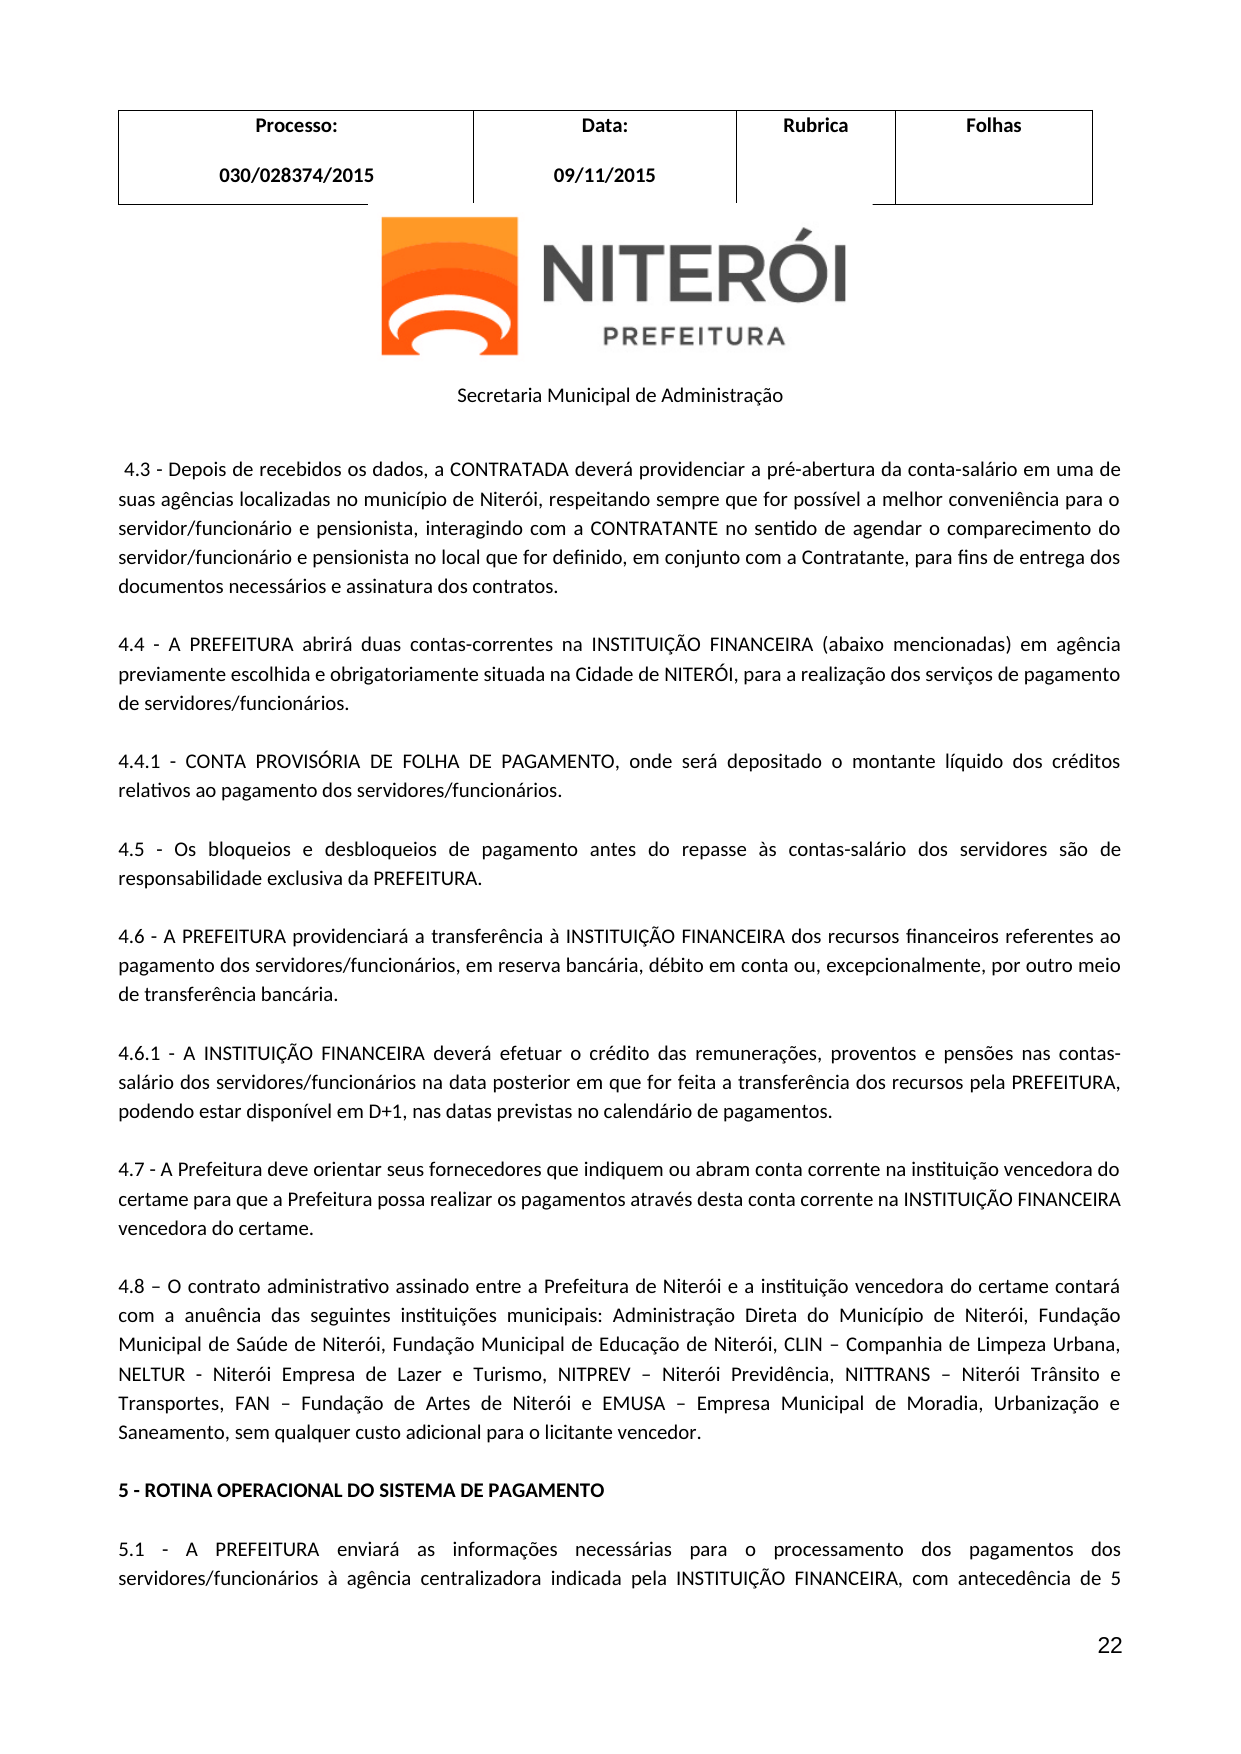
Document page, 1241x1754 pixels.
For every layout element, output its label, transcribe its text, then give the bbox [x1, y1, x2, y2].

text 5 - ROTINA OPERACIONAL DO SISTEMA DE PAGAMENTO [118, 1477, 1123, 1503]
text 4.4 - A PREFEITURA abrirá duas contas-correntes na INSTITUIÇÃO FINANCEIRA (abaixo mencionadas) em agência previamente escolhida e obrigatoriamente situada na Cidade de NITERÓI, para a realização dos serviços de pagamento de servidores/funcionários. [118, 632, 1123, 715]
picture [368, 203, 873, 370]
text 4.5 - Os bloqueios e desbloqueios de pagamento antes do repasse às contas-salário dos servidores são de responsabilidade exclusiva da PREFEITURA. [118, 836, 1123, 890]
text 4.3 - Depois de recebidos os dados, a CONTRATADA deverá providenciar a pré-abertura da conta-salário em uma de suas agências localizadas no município de Niterói, respeitando sempre que for possível a melhor conveniência para o servidor/funcionário e pensionista, interagindo com a CONTRATANTE no sentido de agendar o comparecimento do servidor/funcionário e pensionista no local que for definido, em conjunto com a Contratante, para fins de entrega dos documentos necessários e assinatura dos contratos. [118, 457, 1123, 599]
text 4.7 - A Prefeitura deve orientar seus fornecedores que indiquem ou abram conta corrente na instituição vencedora do certame para que a Prefeitura possa realizar os pagamentos através desta conta corrente na INSTITUIÇÃO FINANCEIRA vencedora do certame. [118, 1157, 1123, 1240]
text 4.8 – O contrato administrativo assinado entre a Prefeitura de Niterói e a instituição vencedora do certame contará com a anuência das seguintes instituições municipais: Administração Direta do Município de Niterói, Fundação Municipal de Saúde de Niterói, Fundação Municipal de Educação de Niterói, CLIN – Companhia de Limpeza Urbana, NELTUR - Niterói Empresa de Lazer e Turismo, NITPREV – Niterói Previdência, NITTRANS – Niterói Trânsito e Transportes, FAN – Fundação de Artes de Niterói e EMUSA – Empresa Municipal de Moradia, Urbanização e Saneamento, sem qualquer custo adicional para o licitante vencedor. [118, 1273, 1123, 1444]
text 4.4.1 - CONTA PROVISÓRIA DE FOLHA DE PAGAMENTO, onde será depositado o montante líquido dos créditos relativos ao pagamento dos servidores/funcionários. [118, 748, 1123, 803]
text 4.6.1 - A INSTITUIÇÃO FINANCEIRA deverá efetuar o crédito das remunerações, proventos e pensões nas contas-salário dos servidores/funcionários na data posterior em que for feita a transferência dos recursos pela PREFEITURA, podendo estar disponível em D+1, nas datas previstas no calendário de pagamentos. [118, 1040, 1123, 1124]
text 4.6 - A PREFEITURA providenciará a transferência à INSTITUIÇÃO FINANCEIRA dos recursos financeiros referentes ao pagamento dos servidores/funcionários, em reserva bancária, débito em conta ou, excepcionalmente, por outro meio de transferência bancária. [118, 923, 1123, 1007]
